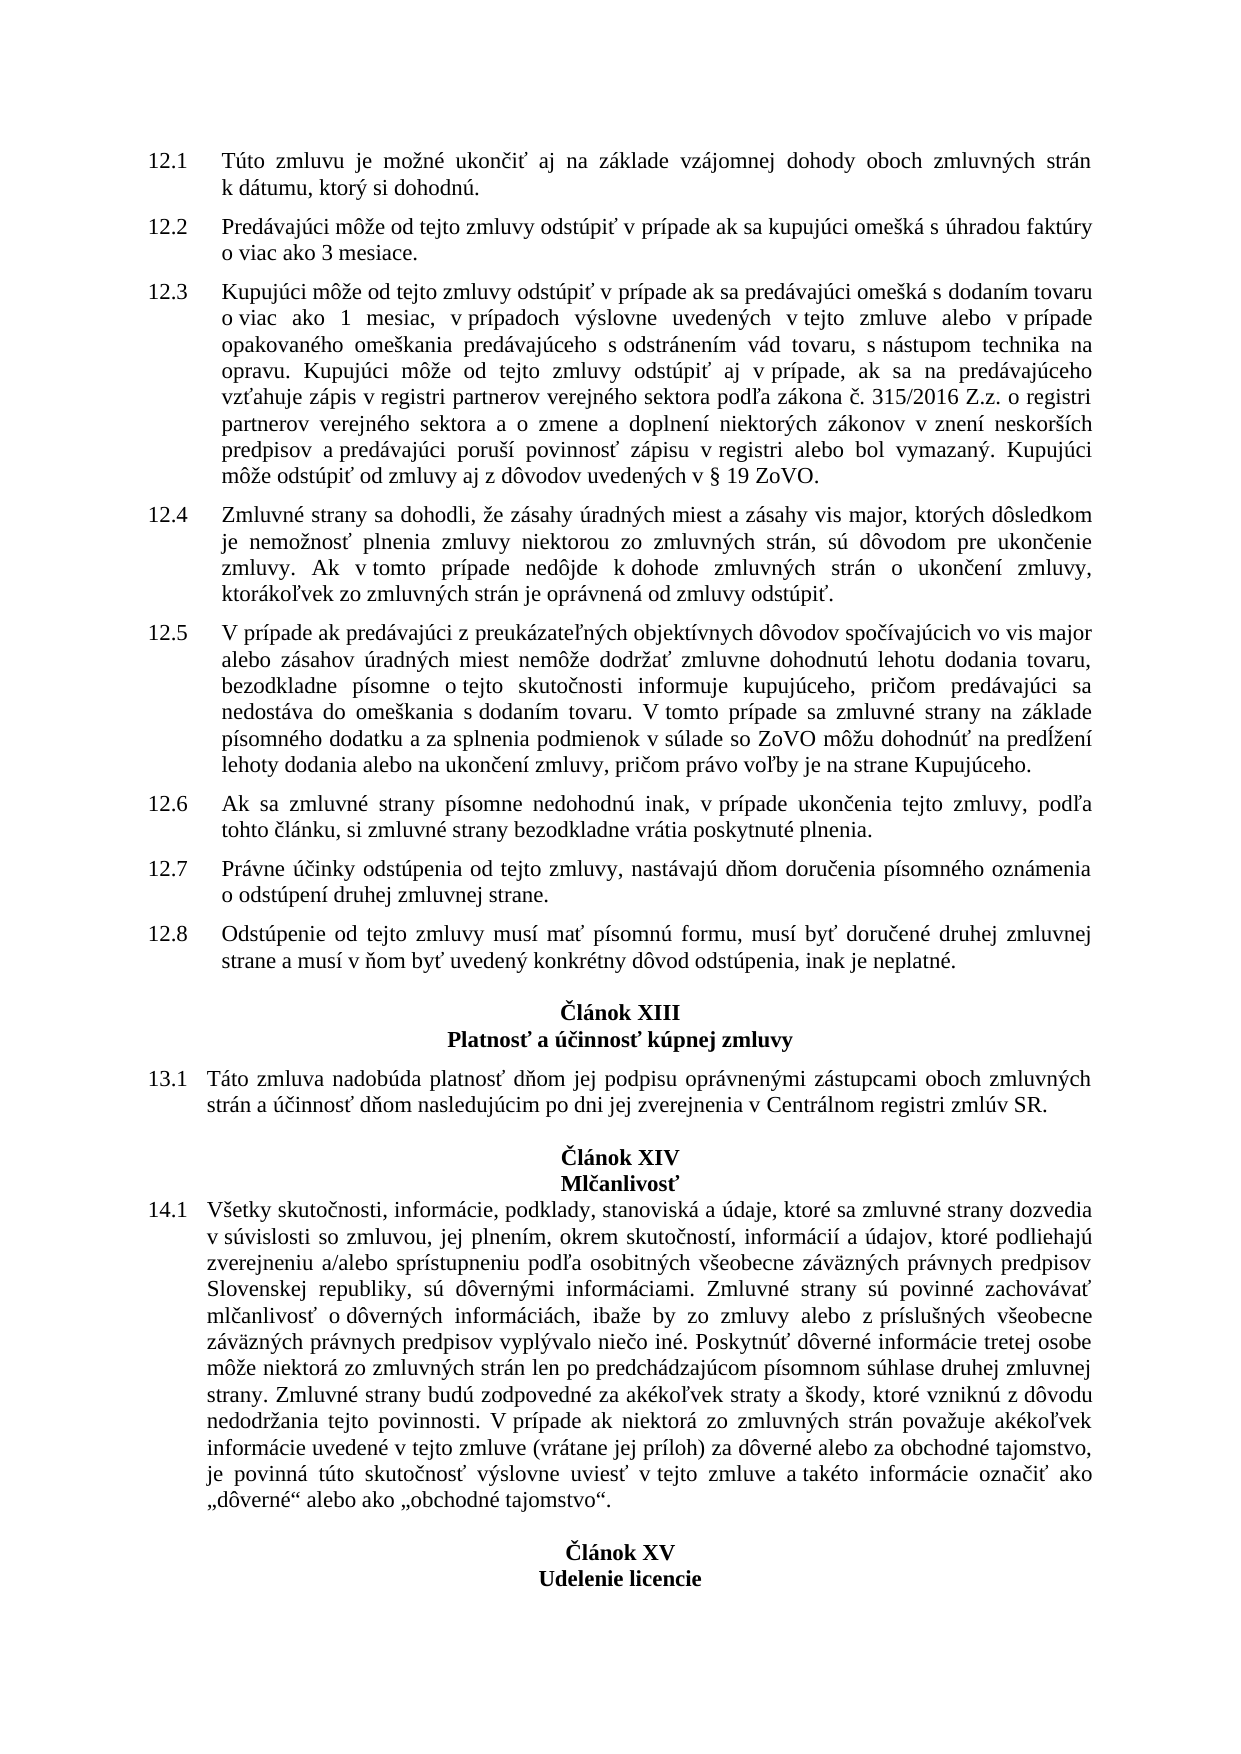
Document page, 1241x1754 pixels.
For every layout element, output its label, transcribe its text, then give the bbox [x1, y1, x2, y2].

list Túto zmluvu je možné ukončiť aj na základe vzájomnej dohody oboch zmluvných strán k dátumu, ktorý si dohodnú. [148, 148, 1093, 200]
text Platnosť a účinnosť kúpnej zmluvy [148, 1026, 1093, 1052]
text Článok XIII [148, 999, 1093, 1026]
list Kupujúci môže od tejto zmluvy odstúpiť v prípade ak sa predávajúci omešká s dodaním tovaru o viac ako 1 mesiac, v prípadoch výslovne uvedených v tejto zmluve alebo v prípade opakovaného omeškania predávajúceho s odstránením vád tovaru, s nástupom technika na opravu. Kupujúci môže od tejto zmluvy odstúpiť aj v prípade, ak sa na predávajúceho vzťahuje zápis v registri partnerov verejného sektora podľa zákona č. 315/2016 Z.z. o registri partnerov verejného sektora a o zmene a doplnení niektorých zákonov v znení neskorších predpisov a predávajúci poruší povinnosť zápisu v registri alebo bol vymazaný. Kupujúci môže odstúpiť od zmluvy aj z dôvodov uvedených v § 19 ZoVO. [148, 278, 1093, 489]
list Odstúpenie od tejto zmluvy musí mať písomnú formu, musí byť doručené druhej zmluvnej strane a musí v ňom byť uvedený konkrétny dôvod odstúpenia, inak je neplatné. [148, 920, 1093, 973]
list Zmluvné strany sa dohodli, že zásahy úradných miest a zásahy vis major, ktorých dôsledkom je nemožnosť plnenia zmluvy niektorou zo zmluvných strán, sú dôvodom pre ukončenie zmluvy. Ak v tomto prípade nedôjde k dohode zmluvných strán o ukončení zmluvy, ktorákoľvek zo zmluvných strán je oprávnená od zmluvy odstúpiť. [148, 501, 1093, 607]
text 14.1 Všetky skutočnosti, informácie, podklady, stanoviská a údaje, ktoré sa zmluvné strany dozvedia v súvislosti so zmluvou, jej plnením, okrem skutočností, informácií a údajov, ktoré podliehajú zverejneniu a/alebo sprístupneniu podľa osobitných všeobecne záväzných právnych predpisov Slovenskej republiky, sú dôvernými informáciami. Zmluvné strany sú povinné zachovávať mlčanlivosť o dôverných informáciách, ibaže by zo zmluvy alebo z príslušných všeobecne záväzných právnych predpisov vyplývalo niečo iné. Poskytnúť dôverné informácie tretej osobe môže niektorá zo zmluvných strán len po predchádzajúcom písomnom súhlase druhej zmluvnej strany. Zmluvné strany budú zodpovedné za akékoľvek straty a škody, ktoré vzniknú z dôvodu nedodržania tejto povinnosti. V prípade ak niektorá zo zmluvných strán považuje akékoľvek informácie uvedené v tejto zmluve (vrátane jej príloh) za dôverné alebo za obchodné tajomstvo, je povinná túto skutočnosť výslovne uviesť v tejto zmluve a takéto informácie označiť ako „dôverné“ alebo ako „obchodné tajomstvo“. [148, 1196, 1093, 1513]
text Udelenie licencie [148, 1565, 1093, 1592]
list Právne účinky odstúpenia od tejto zmluvy, nastávajú dňom doručenia písomného oznámenia o odstúpení druhej zmluvnej strane. [148, 855, 1093, 908]
text Mlčanlivosť [148, 1170, 1093, 1196]
list Ak sa zmluvné strany písomne nedohodnú inak, v prípade ukončenia tejto zmluvy, podľa tohto článku, si zmluvné strany bezodkladne vrátia poskytnuté plnenia. [148, 790, 1093, 843]
list Táto zmluva nadobúda platnosť dňom jej podpisu oprávnenými zástupcami oboch zmluvných strán a účinnosť dňom nasledujúcim po dni jej zverejnenia v Centrálnom registri zmlúv SR. [148, 1064, 1093, 1117]
text Článok XIV [148, 1144, 1093, 1170]
text Článok XV [148, 1539, 1093, 1565]
list Predávajúci môže od tejto zmluvy odstúpiť v prípade ak sa kupujúci omešká s úhradou faktúry o viac ako 3 mesiace. [148, 213, 1093, 266]
list V prípade ak predávajúci z preukázateľných objektívnych dôvodov spočívajúcich vo vis major alebo zásahov úradných miest nemôže dodržať zmluvne dohodnutú lehotu dodania tovaru, bezodkladne písomne o tejto skutočnosti informuje kupujúceho, pričom predávajúci sa nedostáva do omeškania s dodaním tovaru. V tomto prípade sa zmluvné strany na základe písomného dodatku a za splnenia podmienok v súlade so ZoVO môžu dohodnúť na predĺžení lehoty dodania alebo na ukončení zmluvy, pričom právo voľby je na strane Kupujúceho. [148, 619, 1093, 777]
